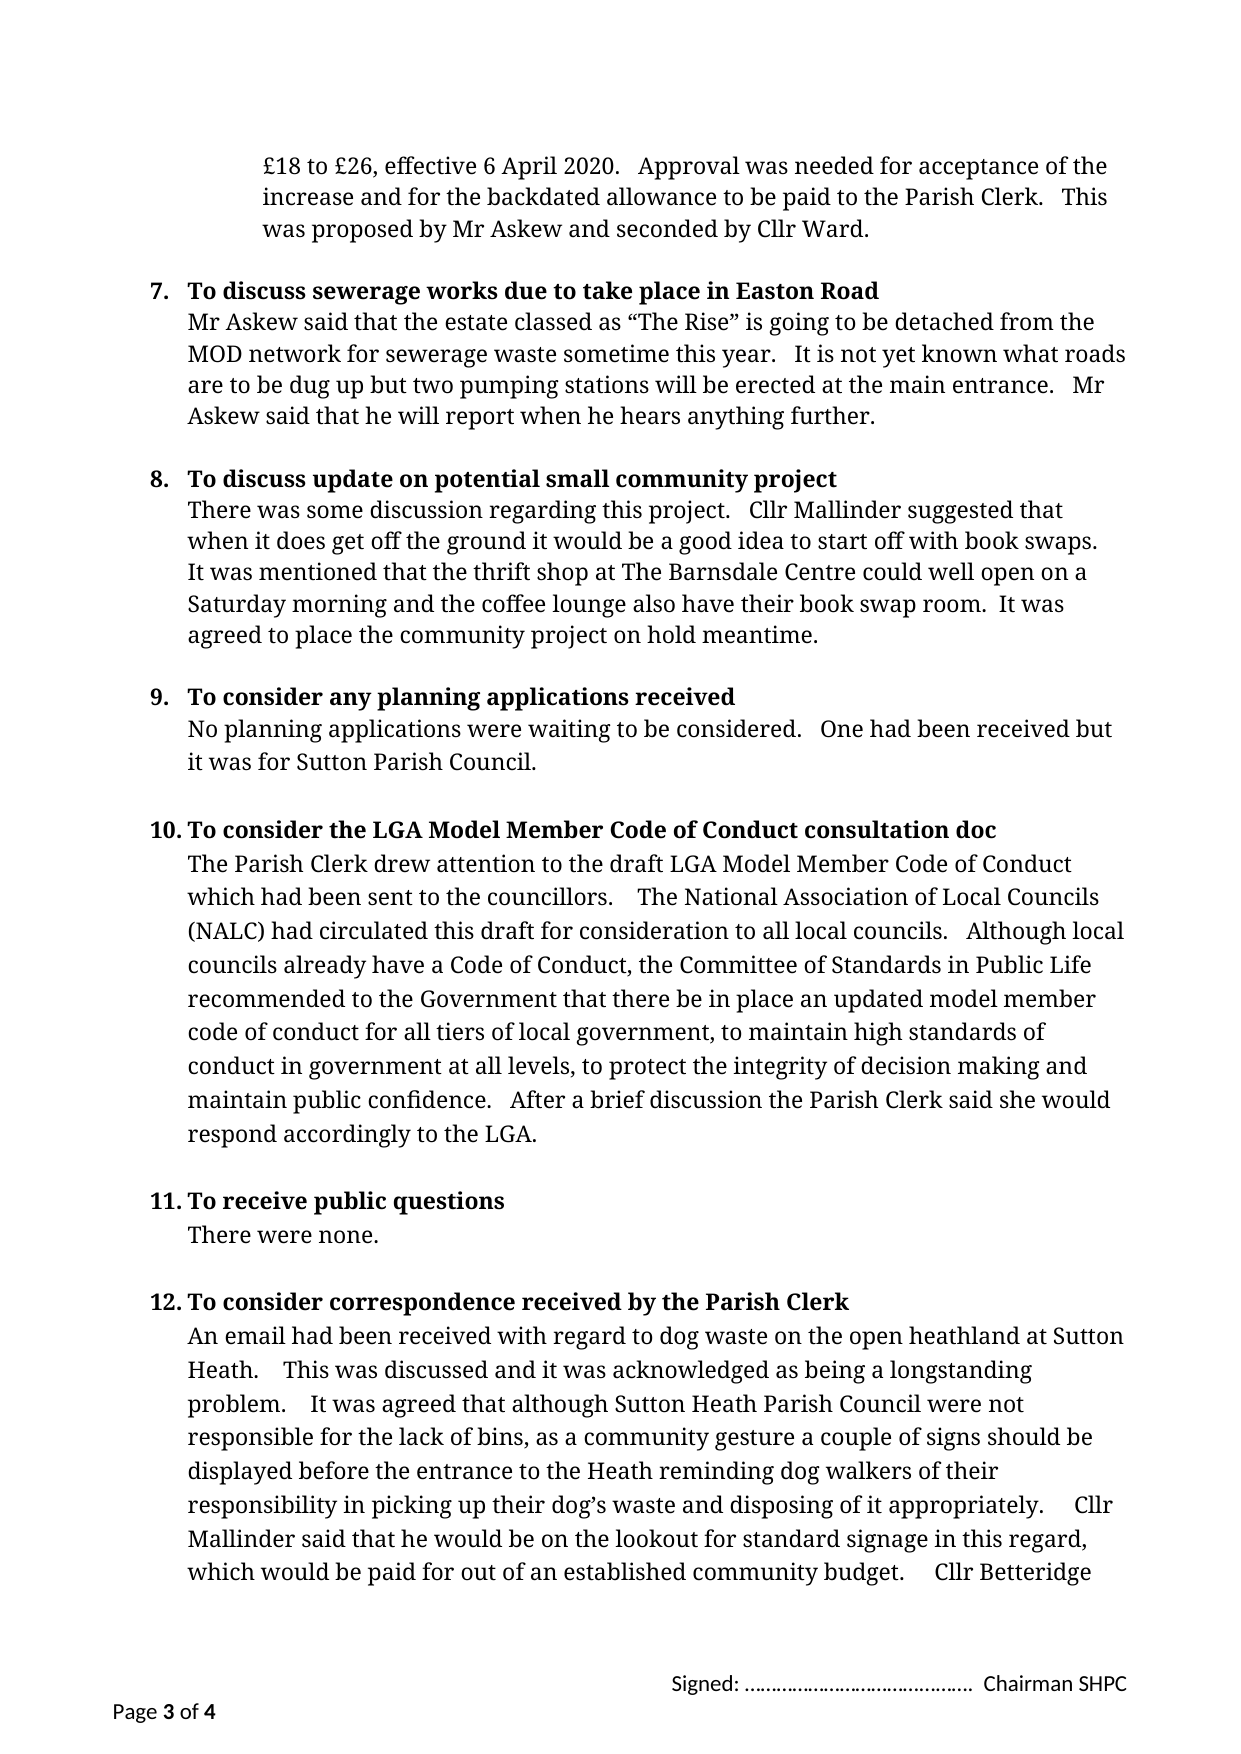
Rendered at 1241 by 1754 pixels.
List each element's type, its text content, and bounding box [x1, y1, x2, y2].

list There were none. [187, 1219, 1128, 1250]
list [187, 1320, 1128, 1587]
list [225, 150, 1128, 244]
list To discuss sewerage works due to take place in Easton Road [150, 275, 1128, 306]
text Mr Askew said that the estate classed as “The Rise” is going to be detached from the MOD network for sewerage waste sometime this year. It is not yet known what roads are to be dug up but two pumping stations will be erected at the main entrance. Mr Askew said that he will report when he hears anything further. [187, 306, 1128, 431]
list No planning applications were waiting to be considered. One had been received but it was for Sutton Parish Council. [187, 712, 1128, 777]
list To receive public questions [150, 1185, 1128, 1216]
list To discuss update on potential small community project [150, 462, 1128, 494]
list To consider the LGA Model Member Code of Conduct consultation doc [150, 814, 1128, 845]
list To consider correspondence received by the Parish Clerk [150, 1286, 1128, 1317]
list The Parish Clerk drew attention to the draft LGA Model Member Code of Conduct which had been sent to the councillors. The National Association of Local Councils (NALC) had circulated this draft for consideration to all local councils. Although local councils already have a Code of Conduct, the Committee of Standards in Public Life recommended to the Government that there be in place an updated model member code of conduct for all tiers of local government, to maintain high standards of conduct in government at all levels, to protect the integrity of decision making and maintain public confidence. After a brief discussion the Parish Clerk said she would respond accordingly to the LGA. [187, 847, 1128, 1149]
text There was some discussion regarding this project. Cllr Mallinder suggested that when it does get off the ground it would be a good idea to start off with book swaps. It was mentioned that the thrift shop at The Barnsdale Centre could well open on a Saturday morning and the coffee lounge also have their book swap room. It was agreed to place the community project on hold meantime. [187, 494, 1128, 650]
list To consider any planning applications received [150, 681, 1128, 712]
